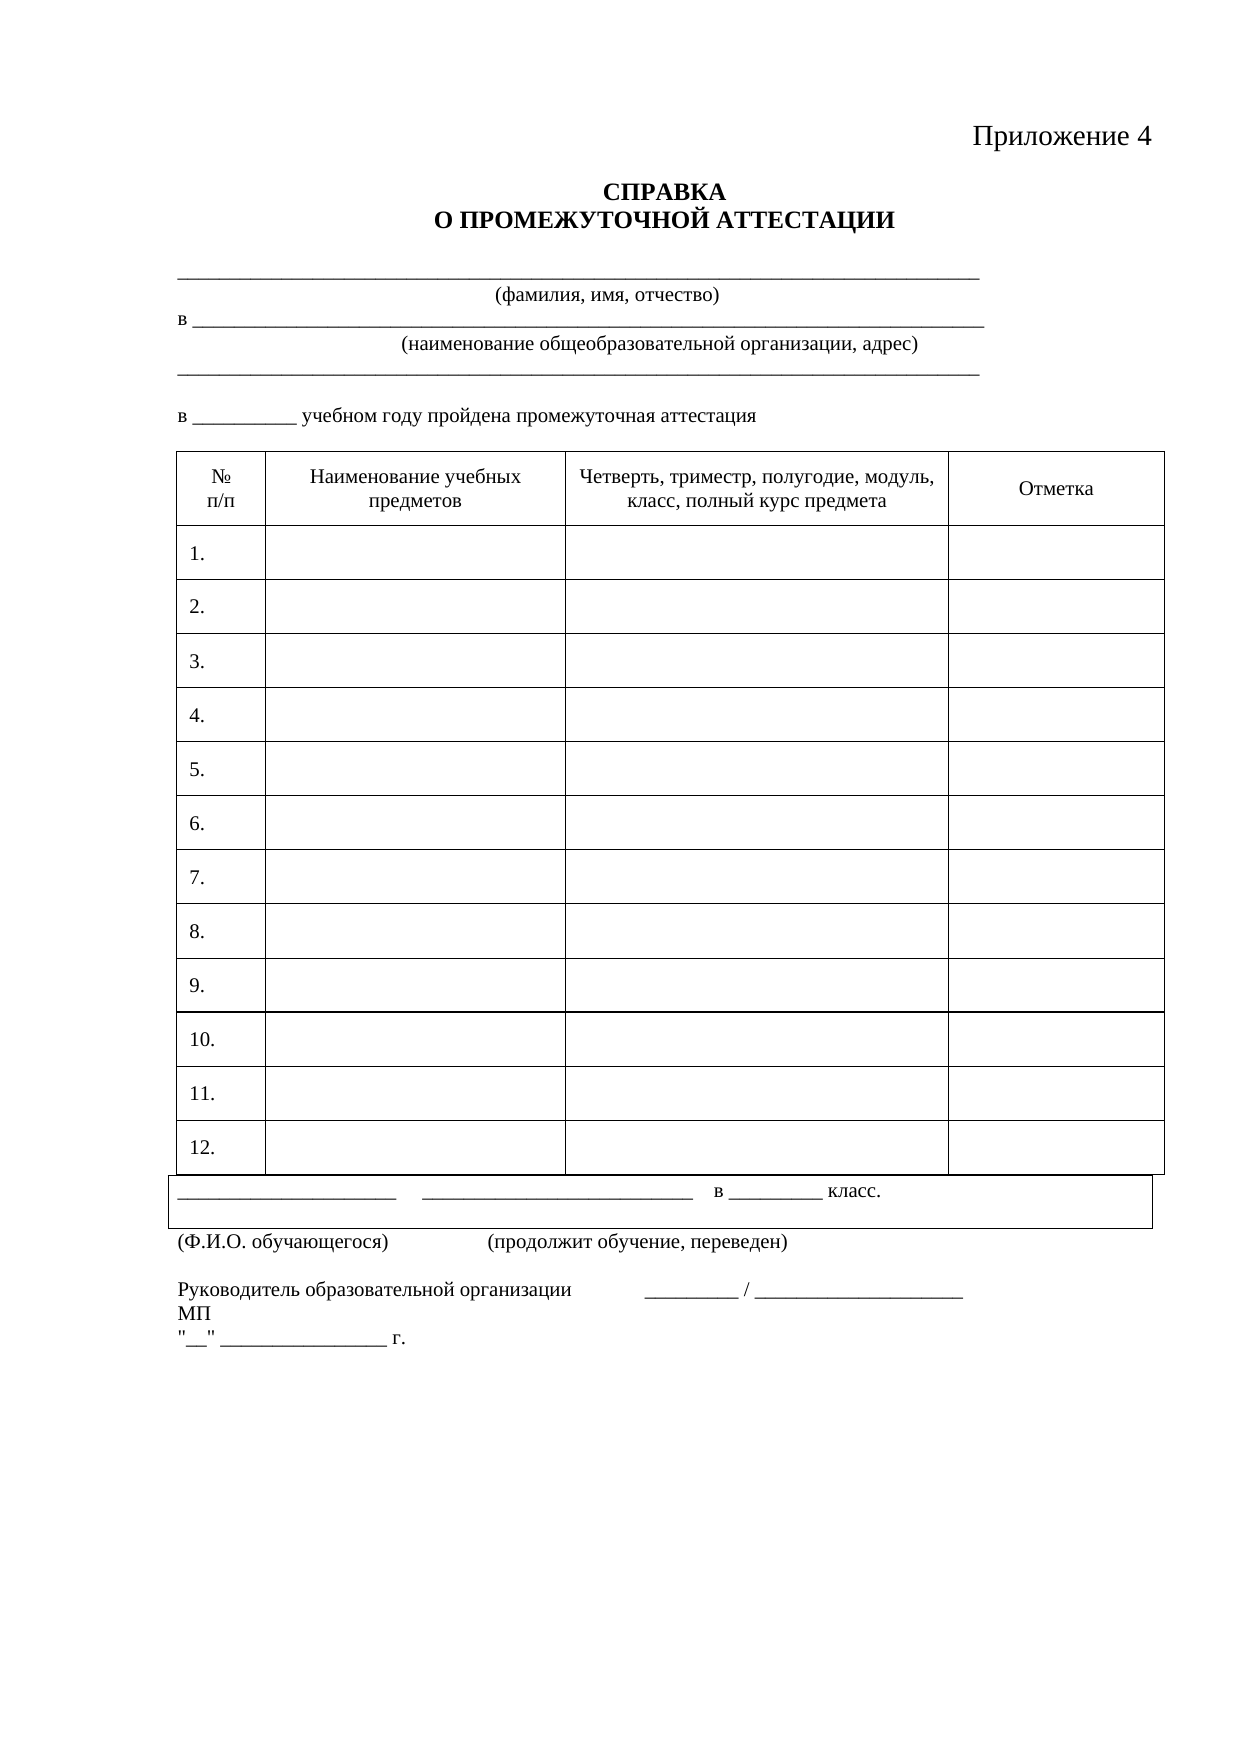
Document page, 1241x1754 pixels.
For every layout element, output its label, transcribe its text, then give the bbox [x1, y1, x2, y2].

text _____________________________________________________________________________ [177, 354, 1152, 378]
text в ____________________________________________________________________________ [177, 306, 1152, 330]
table_cell 12. [177, 1121, 265, 1174]
table_cell 2. [177, 580, 265, 633]
table_cell [266, 904, 565, 957]
table_cell [566, 1067, 948, 1119]
table_cell 9. [177, 959, 265, 1011]
table_cell [949, 850, 1164, 903]
table_cell [566, 959, 948, 1011]
table_cell [949, 796, 1164, 849]
table_cell [266, 850, 565, 903]
table_cell 3. [177, 634, 265, 687]
table_cell 10. [177, 1013, 265, 1066]
text (фамилия, имя, отчество) [177, 282, 1152, 306]
text (наименование общеобразовательной организации, адрес) [177, 330, 1152, 354]
table_cell [566, 904, 948, 957]
table_cell [949, 1067, 1164, 1119]
table_cell [566, 1013, 948, 1066]
table_cell [949, 634, 1164, 687]
table_header № п/п [177, 452, 265, 525]
table_cell [949, 688, 1164, 741]
table_cell [949, 1013, 1164, 1066]
table_cell [266, 1121, 565, 1174]
table_cell [949, 1121, 1164, 1174]
table_cell [266, 742, 565, 795]
table_cell [566, 634, 948, 687]
table_cell 4. [177, 688, 265, 741]
text в __________ учебном году пройдена промежуточная аттестация [177, 403, 1152, 427]
text Руководитель образовательной организации _________ / ____________________ [177, 1277, 1152, 1301]
table_cell [266, 1013, 565, 1066]
table_cell [566, 688, 948, 741]
table_cell [949, 904, 1164, 957]
table_cell 8. [177, 904, 265, 957]
table_cell [566, 742, 948, 795]
table_cell [266, 688, 565, 741]
table_cell [566, 580, 948, 633]
table_cell 6. [177, 796, 265, 849]
table_cell 5. [177, 742, 265, 795]
table_cell [266, 580, 565, 633]
table_header Наименование учебных предметов [266, 452, 565, 525]
table_cell [566, 850, 948, 903]
table_cell 7. [177, 850, 265, 903]
text МП [177, 1301, 1152, 1325]
table_header Отметка [949, 452, 1164, 525]
table_cell [266, 634, 565, 687]
text "__" ________________ г. [177, 1325, 1152, 1349]
table_cell [266, 796, 565, 849]
text Приложение 4 [177, 118, 1152, 152]
text _____________________ __________________________ в _________ класс. [169, 1176, 1152, 1202]
table_cell [949, 959, 1164, 1011]
table_cell [949, 742, 1164, 795]
text _____________________________________________________________________________ [177, 258, 1152, 282]
table_header Четверть, триместр, полугодие, модуль, класс, полный курс предмета [566, 452, 948, 525]
table_cell [566, 796, 948, 849]
table_cell [266, 1067, 565, 1119]
table_cell [266, 959, 565, 1011]
table_cell 11. [177, 1067, 265, 1119]
text О ПРОМЕЖУТОЧНОЙ АТТЕСТАЦИИ [177, 205, 1152, 234]
text СПРАВКА [177, 177, 1152, 205]
text (Ф.И.О. обучающегося) (продолжит обучение, переведен) [177, 1229, 1152, 1253]
table_cell [566, 526, 948, 579]
table_cell [949, 580, 1164, 633]
table_cell [949, 526, 1164, 579]
table_cell [266, 526, 565, 579]
table_cell [566, 1121, 948, 1174]
table_cell 1. [177, 526, 265, 579]
